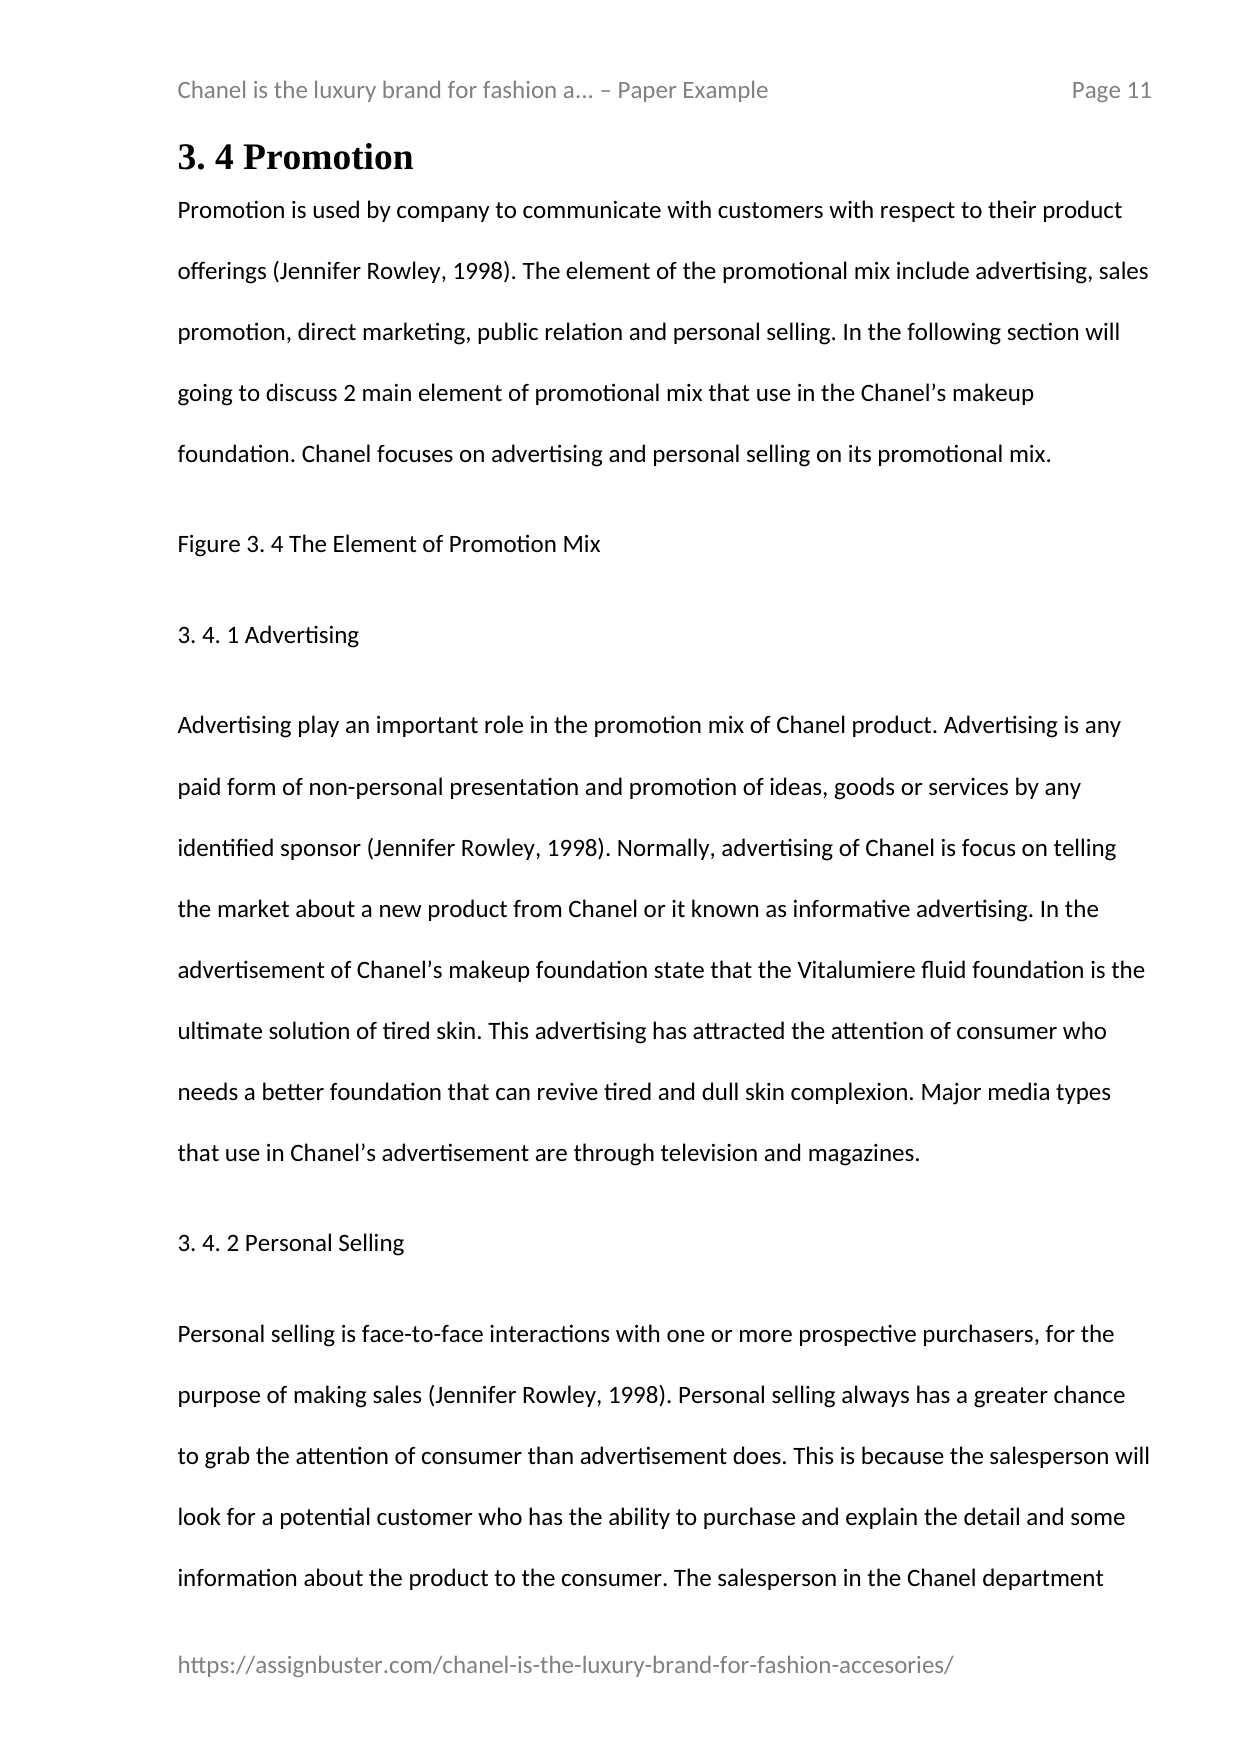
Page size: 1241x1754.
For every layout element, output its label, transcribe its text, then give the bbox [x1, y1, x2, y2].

text Figure 3. 4 The Element of Promotion Mix [177, 528, 1152, 559]
subtitle 3. 4 Promotion [177, 135, 1152, 178]
text Advertising play an important role in the promotion mix of Chanel product. Advertising is any paid form of non-personal presentation and promotion of ideas, goods or services by any identified sponsor (Jennifer Rowley, 1998). Normally, advertising of Chanel is focus on telling the market about a new product from Chanel or it known as informative advertising. In the advertisement of Chanel’s makeup foundation state that the Vitalumiere fluid foundation is the ultimate solution of tired skin. This advertising has attracted the attention of consumer who needs a better foundation that can revive tired and dull skin complexion. Major media types that use in Chanel’s advertisement are through television and magazines. [177, 709, 1152, 1167]
text 3. 4. 2 Personal Selling [177, 1227, 1152, 1258]
text 3. 4. 1 Advertising [177, 619, 1152, 649]
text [177, 1318, 1152, 1593]
text Promotion is used by company to communicate with customers with respect to their product offerings (Jennifer Rowley, 1998). The element of the promotional mix include advertising, sales promotion, direct marketing, public relation and personal selling. In the following section will going to discuss 2 main element of promotional mix that use in the Chanel’s makeup foundation. Chanel focuses on advertising and personal selling on its promotional mix. [177, 194, 1152, 468]
